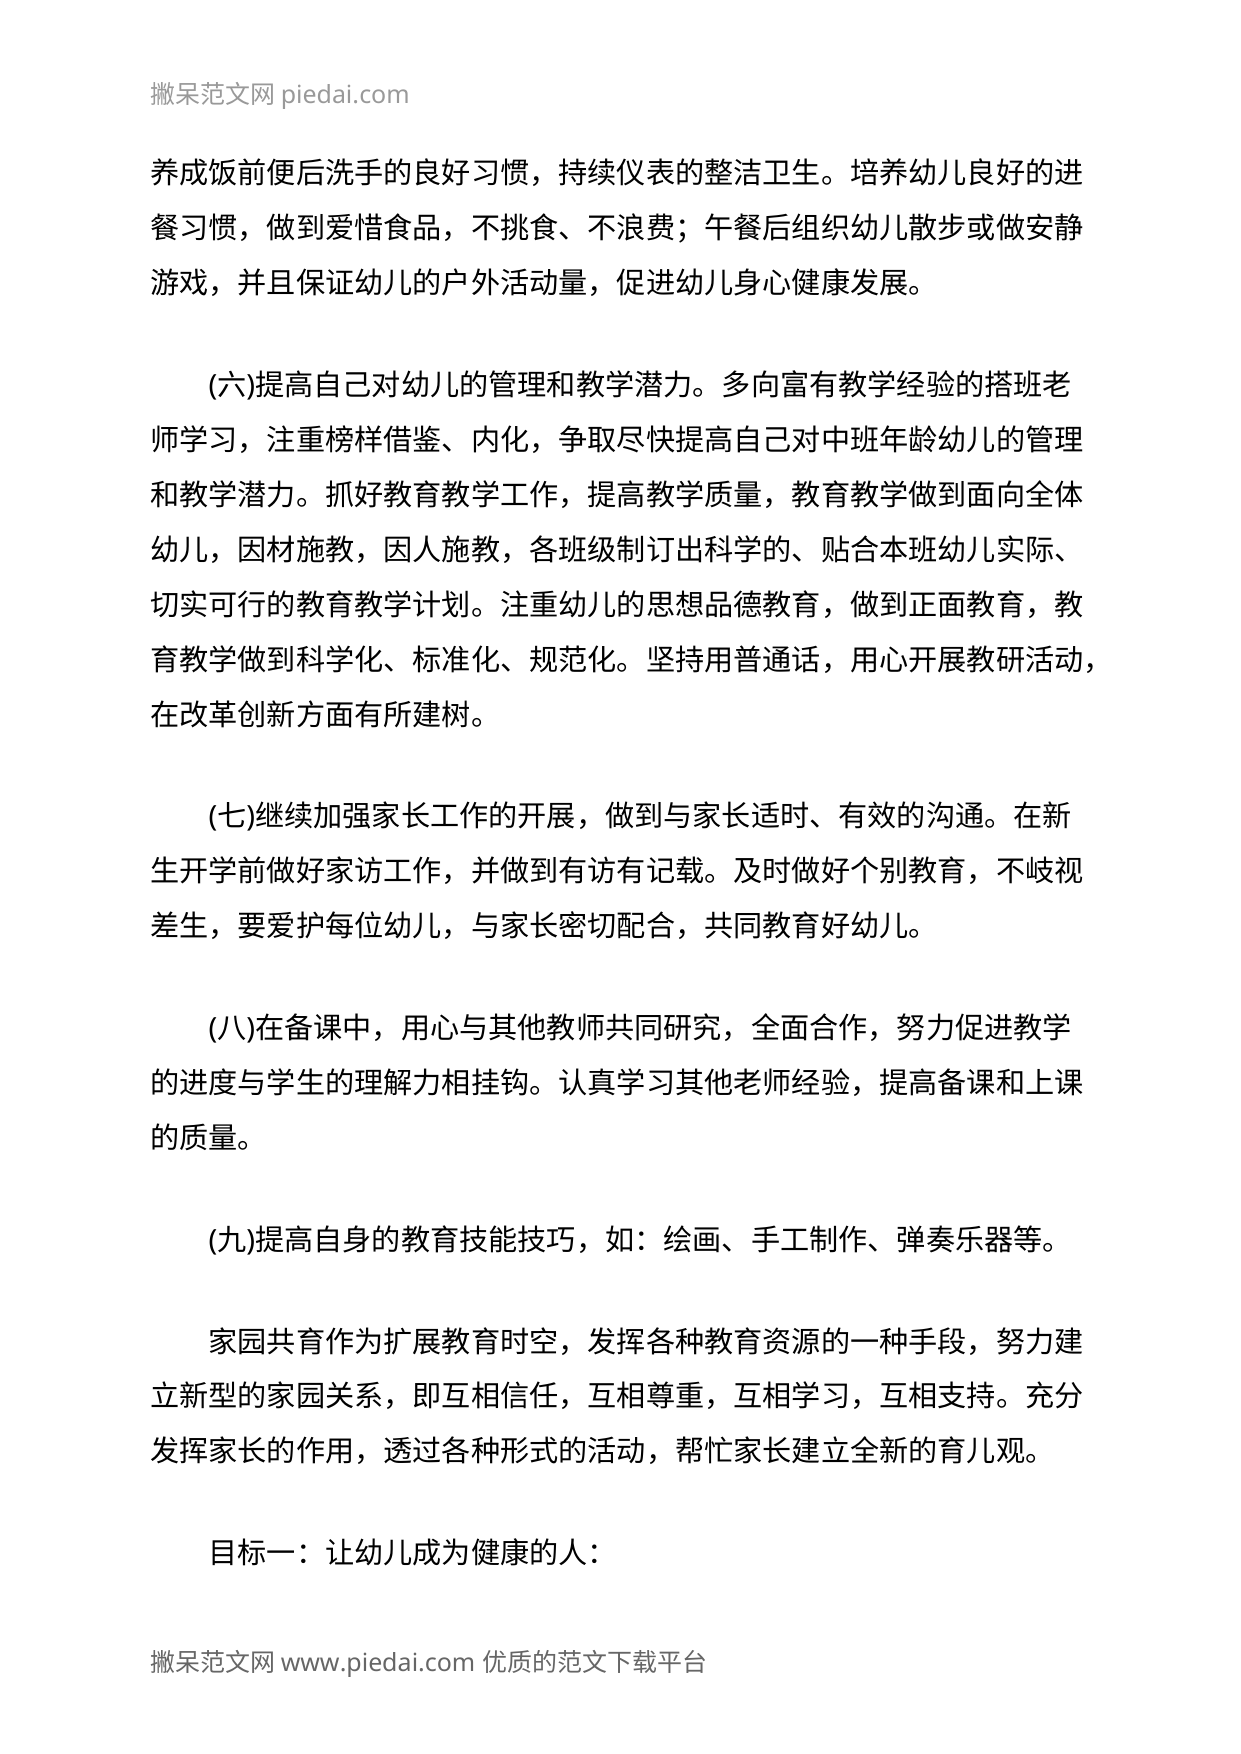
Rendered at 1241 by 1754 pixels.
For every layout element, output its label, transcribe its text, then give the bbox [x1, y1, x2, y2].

text (八)在备课中，用心与其他教师共同研究，全面合作，努力促进教学的进度与学生的理解力相挂钩。认真学习其他老师经验，提高备课和上课的质量。 [150, 1004, 1090, 1157]
text 家园共育作为扩展教育时空，发挥各种教育资源的一种手段，努力建立新型的家园关系，即互相信任，互相尊重，互相学习，互相支持。充分发挥家长的作用，透过各种形式的活动，帮忙家长建立全新的育儿观。 [150, 1318, 1090, 1470]
text (六)提高自己对幼儿的管理和教学潜力。多向富有教学经验的搭班老师学习，注重榜样借鉴、内化，争取尽快提高自己对中班年龄幼儿的管理和教学潜力。抓好教育教学工作，提高教学质量，教育教学做到面向全体幼儿，因材施教，因人施教，各班级制订出科学的、贴合本班幼儿实际、切实可行的教育教学计划。注重幼儿的思想品德教育，做到正面教育，教育教学做到科学化、标准化、规范化。坚持用普通话，用心开展教研活动，在改革创新方面有所建树。 [150, 362, 1090, 733]
text 目标一：让幼儿成为健康的人： [150, 1530, 1090, 1572]
text (九)提高自身的教育技能技巧，如：绘画、手工制作、弹奏乐器等。 [150, 1216, 1090, 1258]
text (七)继续加强家长工作的开展，做到与家长适时、有效的沟通。在新生开学前做好家访工作，并做到有访有记载。及时做好个别教育，不岐视差生，要爱护每位幼儿，与家长密切配合，共同教育好幼儿。 [150, 793, 1090, 945]
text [150, 150, 1090, 302]
